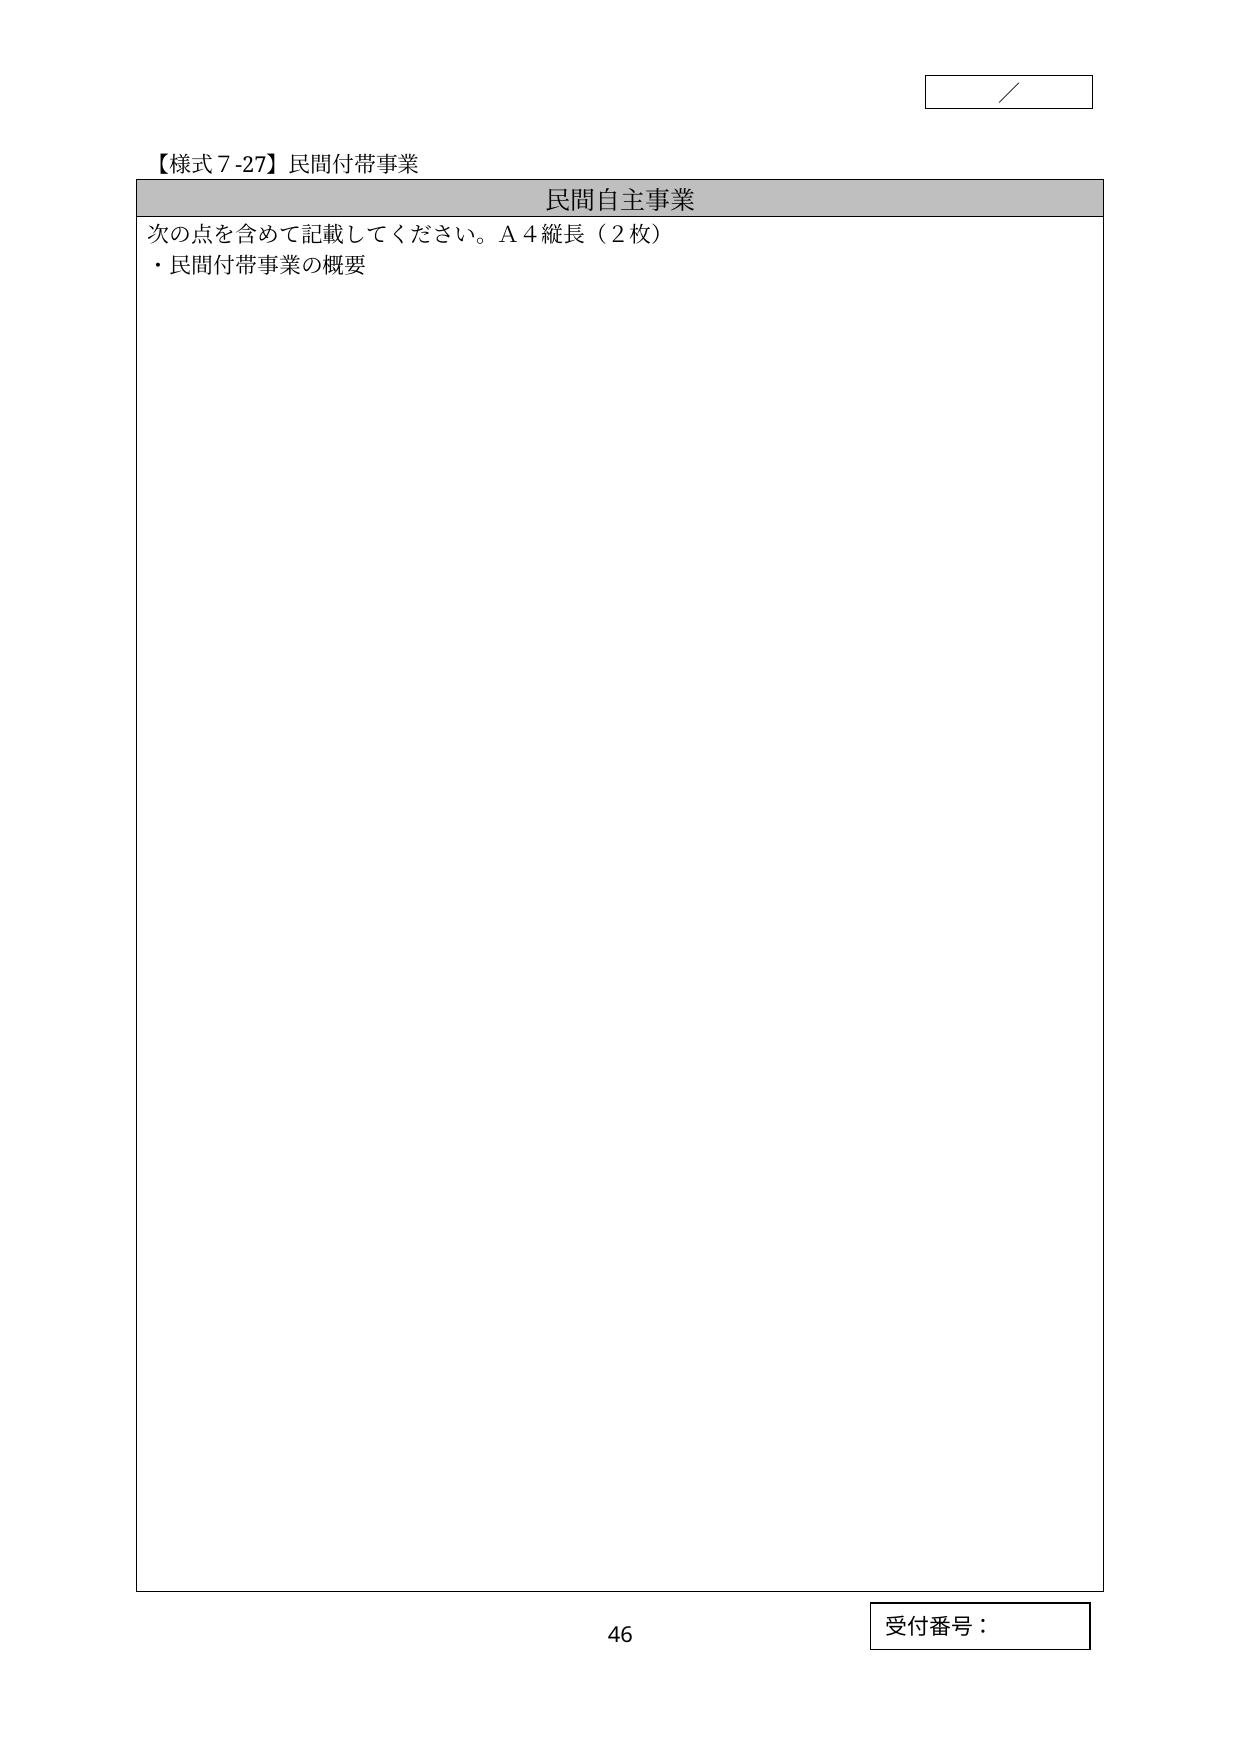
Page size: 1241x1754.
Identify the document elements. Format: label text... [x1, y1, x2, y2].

subtitle 【様式７-27】民間付帯事業 [148, 148, 1092, 179]
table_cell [137, 217, 1103, 1591]
table_header 民間自主事業 [137, 180, 1103, 216]
